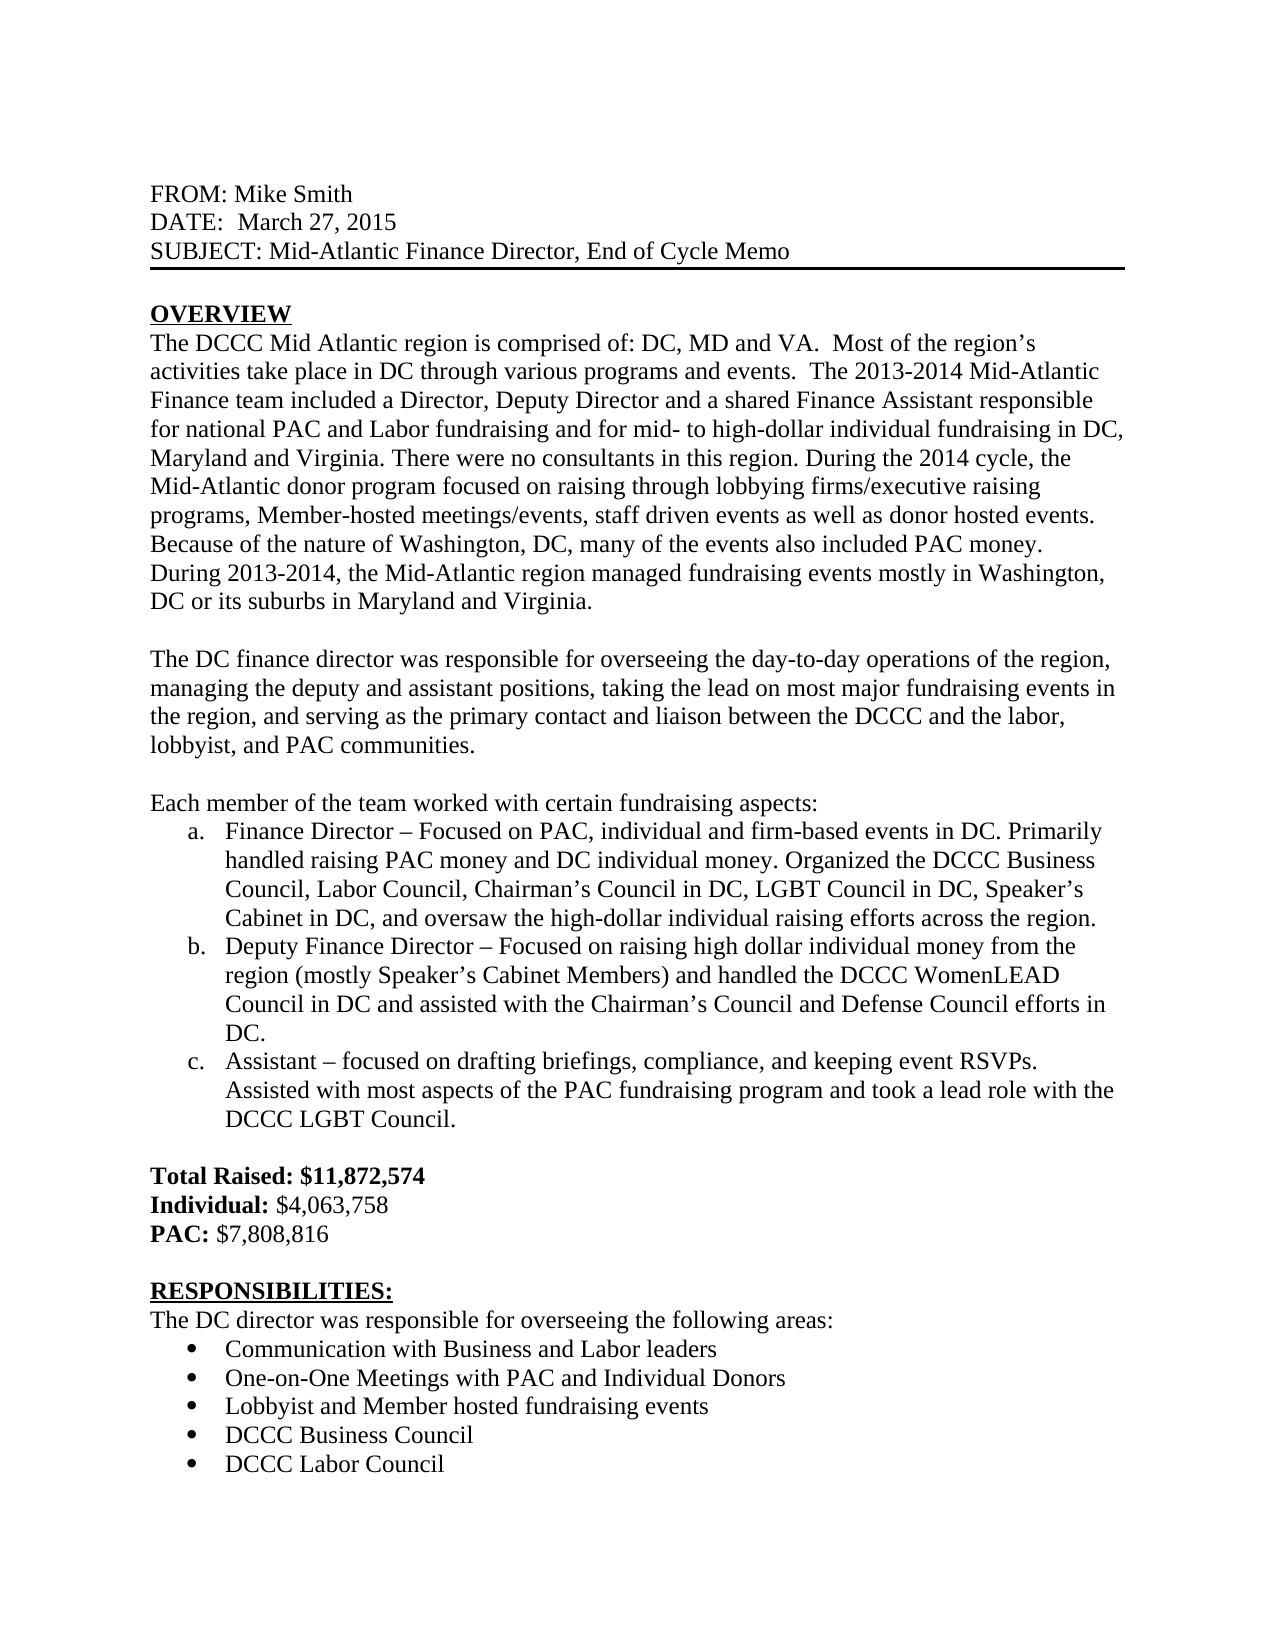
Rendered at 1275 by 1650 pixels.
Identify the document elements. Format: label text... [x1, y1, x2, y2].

text The DCCC Mid Atlantic region is comprised of: DC, MD and VA. Most of the region’s activities take place in DC through various programs and events. The 2013-2014 Mid-Atlantic Finance team included a Director, Deputy Director and a shared Finance Assistant responsible for national PAC and Labor fundraising and for mid- to high-dollar individual fundraising in DC, Maryland and Virginia. There were no consultants in this region. During the 2014 cycle, the Mid-Atlantic donor program focused on raising through lobbying firms/executive raising programs, Member-hosted meetings/events, staff driven events as well as donor hosted events. Because of the nature of Washington, DC, many of the events also included PAC money. During 2013-2014, the Mid-Atlantic region managed fundraising events mostly in Washington, DC or its suburbs in Maryland and Virginia. [150, 328, 1125, 615]
text SUBJECT: Mid-Atlantic Finance Director, End of Cycle Memo [150, 236, 1125, 267]
text The DC finance director was responsible for overseeing the day-to-day operations of the region, managing the deputy and assistant positions, taking the lead on most major fundraising events in the region, and serving as the primary contact and liaison between the DCCC and the labor, lobbyist, and PAC communities. [150, 644, 1125, 759]
list DCCC Labor Council [187, 1449, 1125, 1478]
list One-on-One Meetings with PAC and Individual Donors [187, 1363, 1125, 1391]
text RESPONSIBILITIES: [150, 1276, 1125, 1305]
list Communication with Business and Labor leaders [187, 1334, 1125, 1363]
list Lobbyist and Member hosted fundraising events [187, 1391, 1125, 1420]
list Assistant – focused on drafting briefings, compliance, and keeping event RSVPs. Assisted with most aspects of the PAC fundraising program and took a lead role with the DCCC LGBT Council. [187, 1046, 1125, 1133]
text Each member of the team worked with certain fundraising aspects: [150, 788, 1125, 816]
text DATE: March 27, 2015 [150, 207, 1125, 236]
text FROM: Mike Smith [150, 179, 1125, 207]
text Individual: $4,063,758 [150, 1190, 1125, 1219]
text OVERVIEW [150, 299, 1125, 328]
list DCCC Business Council [187, 1420, 1125, 1449]
list Finance Director – Focused on PAC, individual and firm-based events in DC. Primarily handled raising PAC money and DC individual money. Organized the DCCC Business Council, Labor Council, Chairman’s Council in DC, LGBT Council in DC, Speaker’s Cabinet in DC, and oversaw the high-dollar individual raising efforts across the region. [187, 816, 1125, 931]
text PAC: $7,808,816 [150, 1219, 1125, 1248]
list Deputy Finance Director – Focused on raising high dollar individual money from the region (mostly Speaker’s Cabinet Members) and handled the DCCC WomenLEAD Council in DC and assisted with the Chairman’s Council and Defense Council efforts in DC. [187, 931, 1125, 1046]
text The DC director was responsible for overseeing the following areas: [150, 1305, 1125, 1334]
text Total Raised: $11,872,574 [150, 1161, 1125, 1190]
